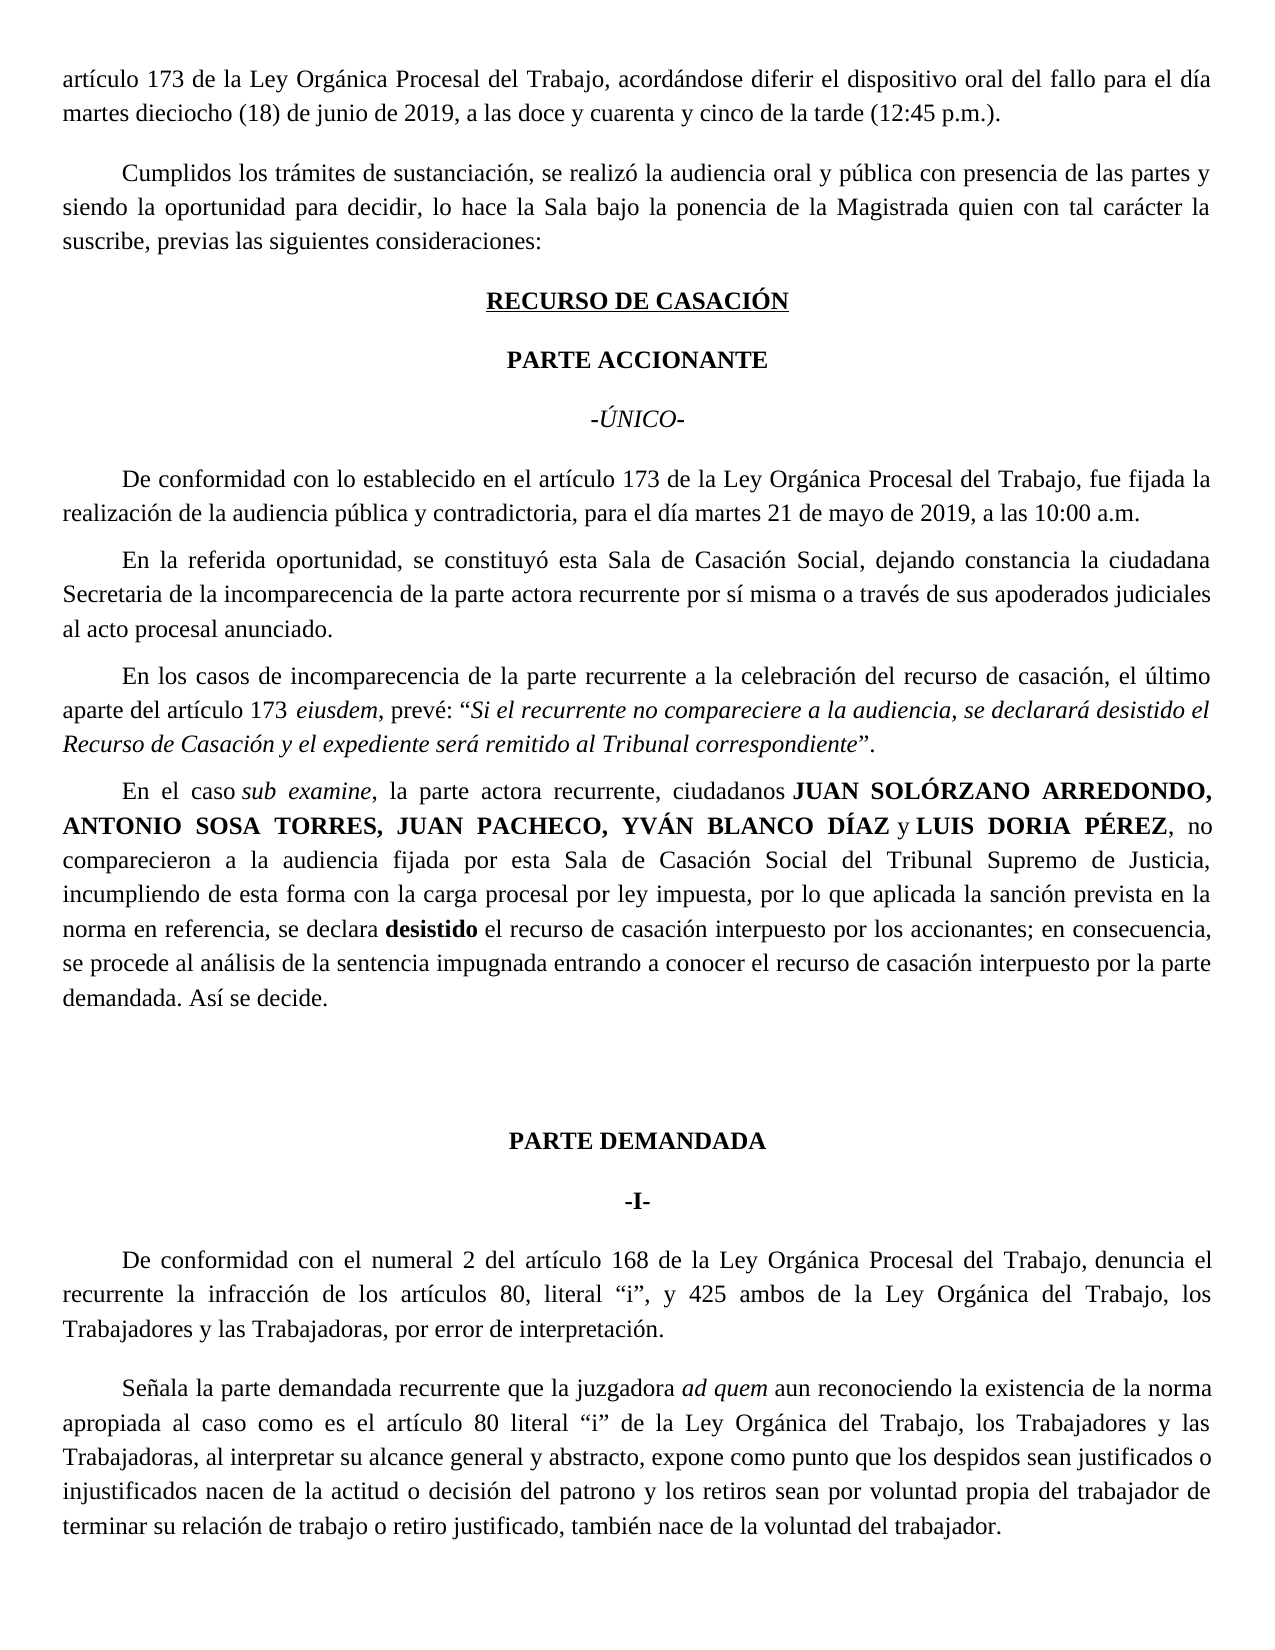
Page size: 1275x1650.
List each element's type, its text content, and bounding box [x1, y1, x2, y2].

text De conformidad con el numeral 2 del artículo 168 de la Ley Orgánica Procesal del Trabajo, denuncia el recurrente la infracción de los artículos 80, literal “i”, y 425 ambos de la Ley Orgánica del Trabajo, los Trabajadores y las Trabajadoras, por error de interpretación. [62, 1239, 1212, 1343]
text Cumplidos los trámites de sustanciación, se realizó la audiencia oral y pública con presencia de las partes y siendo la oportunidad para decidir, lo hace la Sala bajo la ponencia de la Magistrada quien con tal carácter la suscribe, previas las siguientes consideraciones: [62, 152, 1212, 255]
text En los casos de incomparecencia de la parte recurrente a la celebración del recurso de casación, el último aparte del artículo 173 eiusdem, prevé: “Si el recurrente no compareciere a la audiencia, se declarará desistido el Recurso de Casación y el expediente será remitido al Tribunal correspondiente”. [62, 655, 1212, 758]
text En la referida oportunidad, se constituyó esta Sala de Casación Social, dejando constancia la ciudadana Secretaria de la incomparecencia de la parte actora recurrente por sí misma o a través de sus apoderados judiciales al acto procesal anunciado. [62, 539, 1212, 643]
text Señala la parte demandada recurrente que la juzgadora ad quem aun reconociendo la existencia de la norma apropiada al caso como es el artículo 80 literal “i” de la Ley Orgánica del Trabajo, los Trabajadores y las Trabajadoras, al interpretar su alcance general y abstracto, expone como punto que los despidos sean justificados o injustificados nacen de la actitud o decisión del patrono y los retiros sean por voluntad propia del trabajador de terminar su relación de trabajo o retiro justificado, también nace de la voluntad del trabajador. [62, 1368, 1212, 1539]
text RECURSO DE CASACIÓN [62, 280, 1212, 314]
text -I- [62, 1180, 1212, 1214]
text PARTE DEMANDADA [62, 1121, 1212, 1155]
text PARTE ACCIONANTE [62, 339, 1212, 374]
text En el caso sub examine, la parte actora recurrente, ciudadanos JUAN SOLÓRZANO ARREDONDO, ANTONIO SOSA TORRES, JUAN PACHECO, YVÁN BLANCO DÍAZ y LUIS DORIA PÉREZ, no comparecieron a la audiencia fijada por esta Sala de Casación Social del Tribunal Supremo de Justicia, incumpliendo de esta forma con la carga procesal por ley impuesta, por lo que aplicada la sanción prevista en la norma en referencia, se declara desistido el recurso de casación interpuesto por los accionantes; en consecuencia, se procede al análisis de la sentencia impugnada entrando a conocer el recurso de casación interpuesto por la parte demandada. Así se decide. [62, 771, 1212, 1011]
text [62, 58, 1212, 127]
text De conformidad con lo establecido en el artículo 173 de la Ley Orgánica Procesal del Trabajo, fue fijada la realización de la audiencia pública y contradictoria, para el día martes 21 de mayo de 2019, a las 10:00 a.m. [62, 458, 1212, 527]
text -ÚNICO- [62, 399, 1212, 433]
